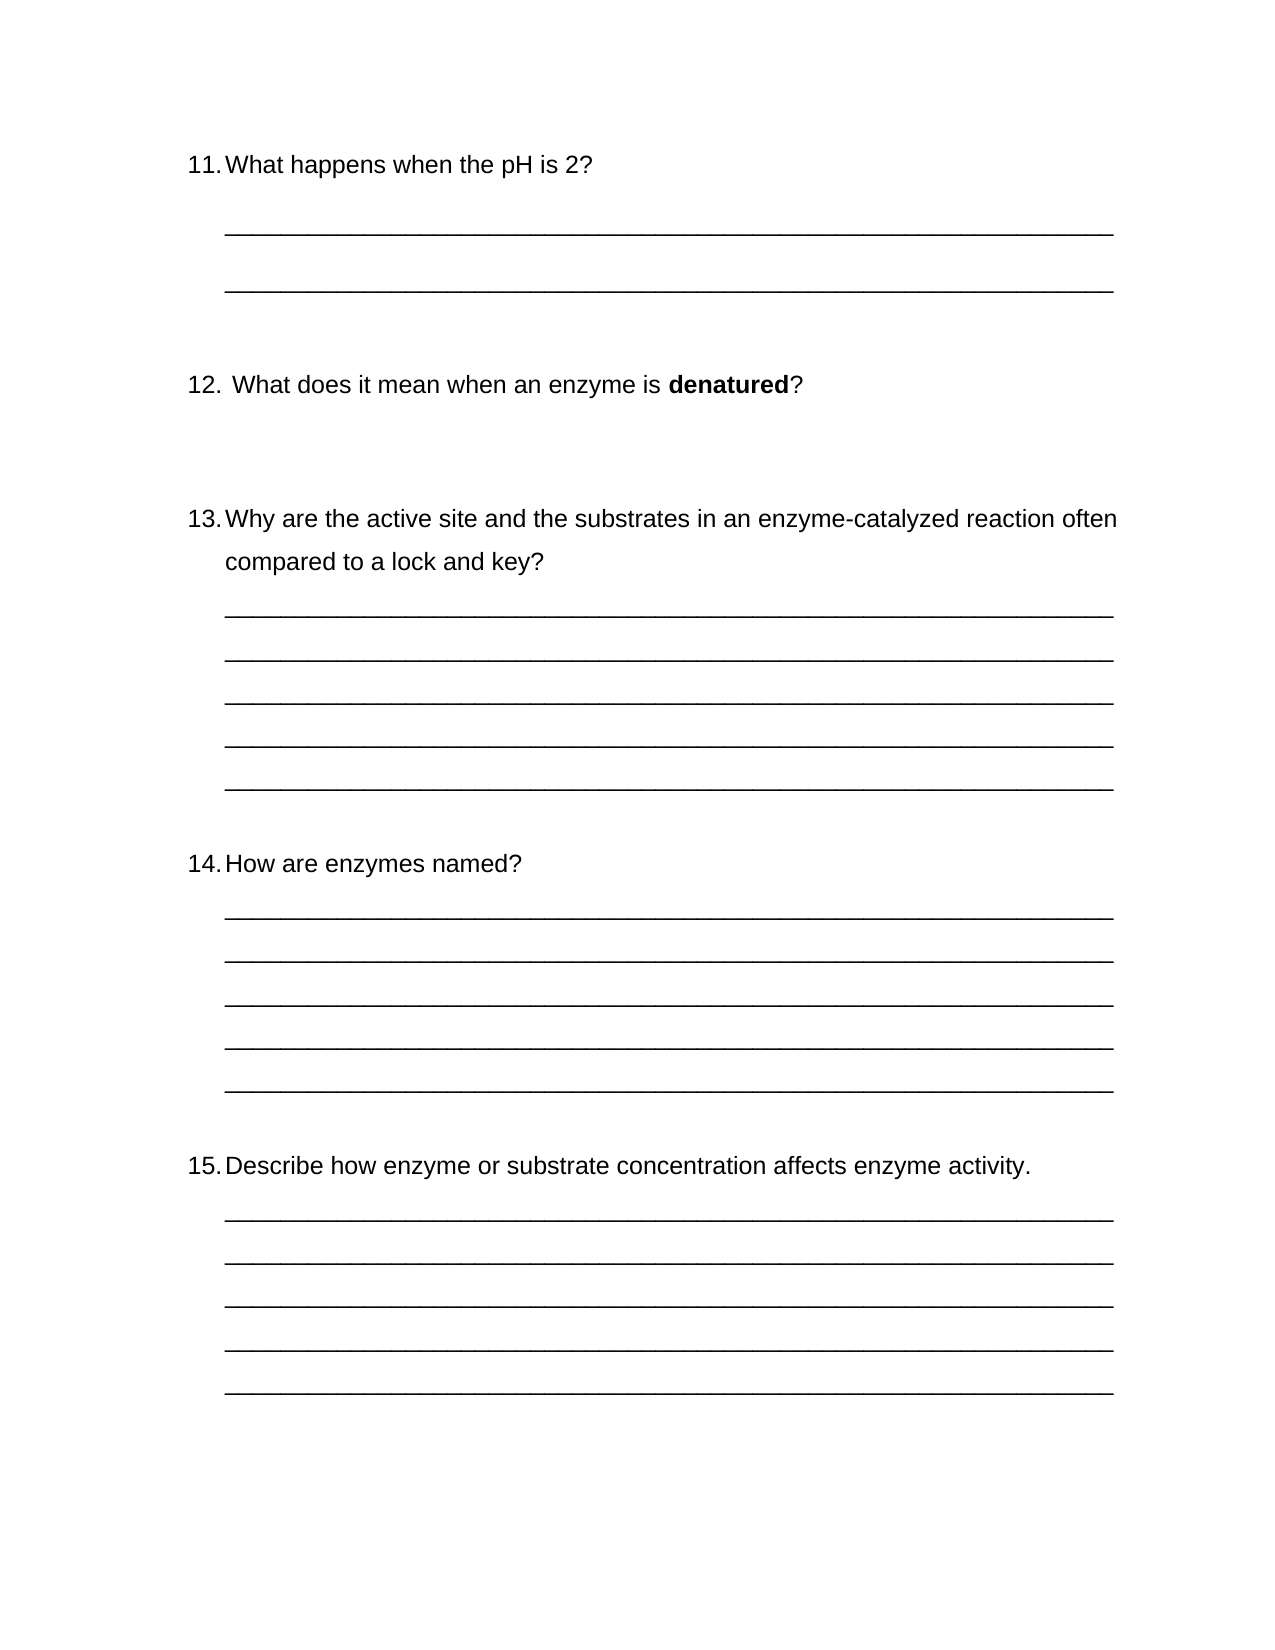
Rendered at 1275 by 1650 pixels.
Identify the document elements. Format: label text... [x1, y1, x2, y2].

list What does it mean when an enzyme is denatured? [187, 370, 1125, 399]
list Describe how enzyme or substrate concentration affects enzyme activity. [187, 1151, 1125, 1180]
list Why are the active site and the substrates in an enzyme-catalyzed reaction often compared to a lock and key? [187, 504, 1125, 576]
list What happens when the pH is 2? ________________________________________________________________________________________________________________________________ [187, 150, 1125, 294]
text ________________________________________________________________________________________________________________________________________________________________________________________________________________________________________________________________________________________________________________________________ [225, 892, 1125, 1093]
list How are enzymes named? [187, 849, 1125, 878]
text ________________________________________________________________________________________________________________________________________________________________________________________________________________________________________________________________________________________________________________________________ [225, 590, 1125, 792]
text ________________________________________________________________________________________________________________________________________________________________________________________________________________________________________________________________________________________________________________________________ [225, 1194, 1125, 1395]
